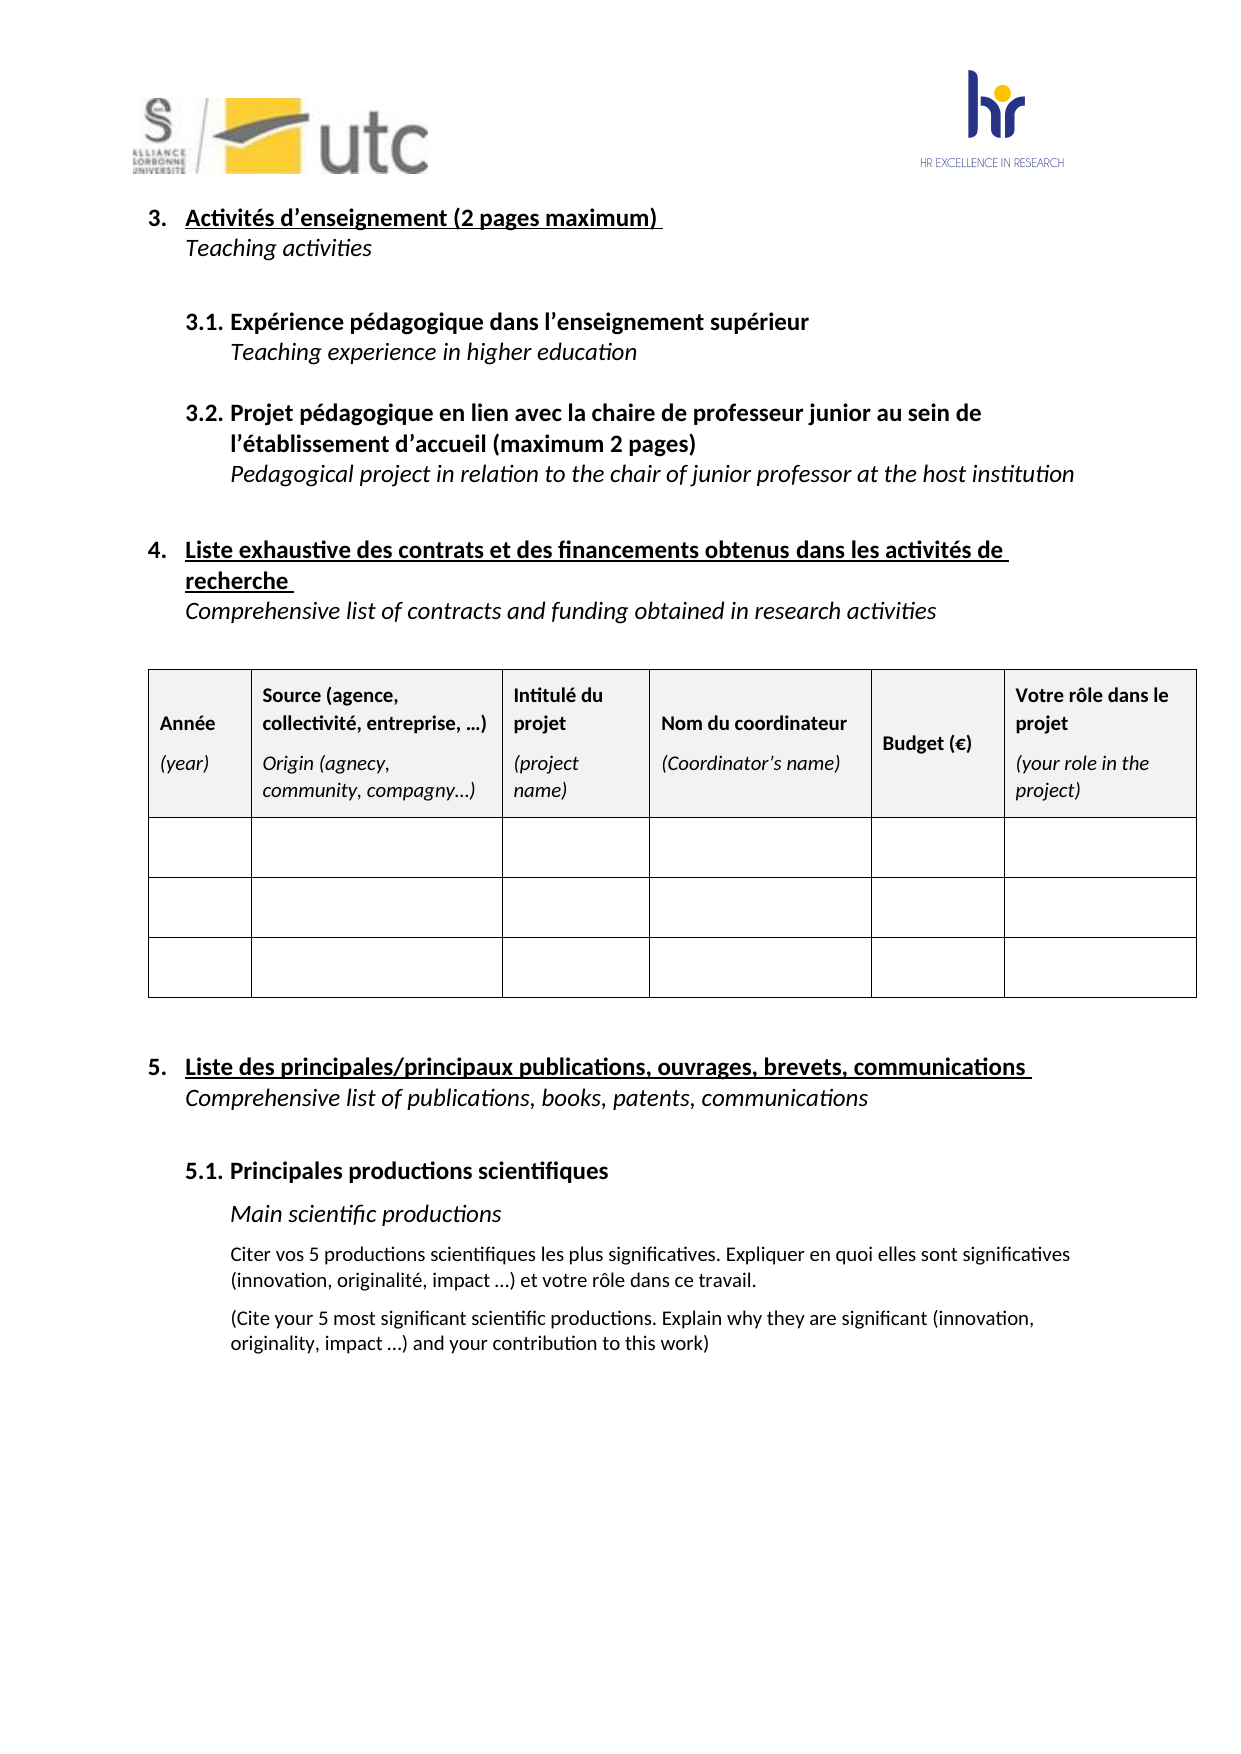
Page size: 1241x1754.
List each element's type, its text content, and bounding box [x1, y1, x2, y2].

table_cell [149, 878, 251, 937]
table_cell [650, 878, 871, 937]
table_header Budget (€) [872, 670, 1004, 817]
text Expérience pédagogique dans l’enseignement supérieur [185, 306, 1092, 336]
list Teaching experience in higher education [230, 336, 1092, 367]
table_cell [149, 818, 251, 877]
text Liste exhaustive des contrats et des financements obtenus dans les activités de recherche [148, 534, 1092, 595]
table_cell [252, 878, 502, 937]
picture [915, 59, 1069, 174]
text Principales productions scientifiques [185, 1155, 1092, 1186]
text Liste des principales/principaux publications, ouvrages, brevets, communications [148, 1051, 1092, 1082]
list Citer vos 5 productions scientifiques les plus significatives. Expliquer en quoi elles sont significatives (innovation, originalité, impact …) et votre rôle dans ce travail. [230, 1241, 1092, 1292]
table_cell [503, 938, 649, 997]
table_cell [872, 938, 1004, 997]
text Activités d’enseignement (2 pages maximum) [148, 202, 1092, 232]
table_header Année (year) [149, 670, 251, 817]
table_header Nom du coordinateur (Coordinator’s name) [650, 670, 871, 817]
list Main scientific productions [230, 1198, 1092, 1229]
table_cell [872, 818, 1004, 877]
table_cell [252, 938, 502, 997]
table_cell [503, 818, 649, 877]
table_cell [1005, 818, 1196, 877]
list Pedagogical project in relation to the chair of junior professor at the host institution [230, 458, 1092, 489]
text Projet pédagogique en lien avec la chaire de professeur junior au sein de l’établissement d’accueil (maximum 2 pages) [185, 397, 1092, 458]
table_cell [1005, 878, 1196, 937]
list (Cite your 5 most significant scientific productions. Explain why they are significant (innovation, originality, impact …) and your contribution to this work) [230, 1305, 1092, 1356]
list Comprehensive list of contracts and funding obtained in research activities [185, 595, 1092, 626]
table_cell [872, 878, 1004, 937]
table_cell [650, 818, 871, 877]
picture [132, 98, 429, 174]
table_cell [503, 878, 649, 937]
list Teaching activities [185, 232, 1092, 263]
table_cell [650, 938, 871, 997]
table_header Votre rôle dans le projet (your role in the project) [1005, 670, 1196, 817]
table_cell [149, 938, 251, 997]
table_header Source (agence, collectivité, entreprise, …) Origin (agnecy, community, compagny…) [252, 670, 502, 817]
table_cell [252, 818, 502, 877]
table_header Intitulé du projet (project name) [503, 670, 649, 817]
table_cell [1005, 938, 1196, 997]
list Comprehensive list of publications, books, patents, communications [185, 1082, 1092, 1112]
